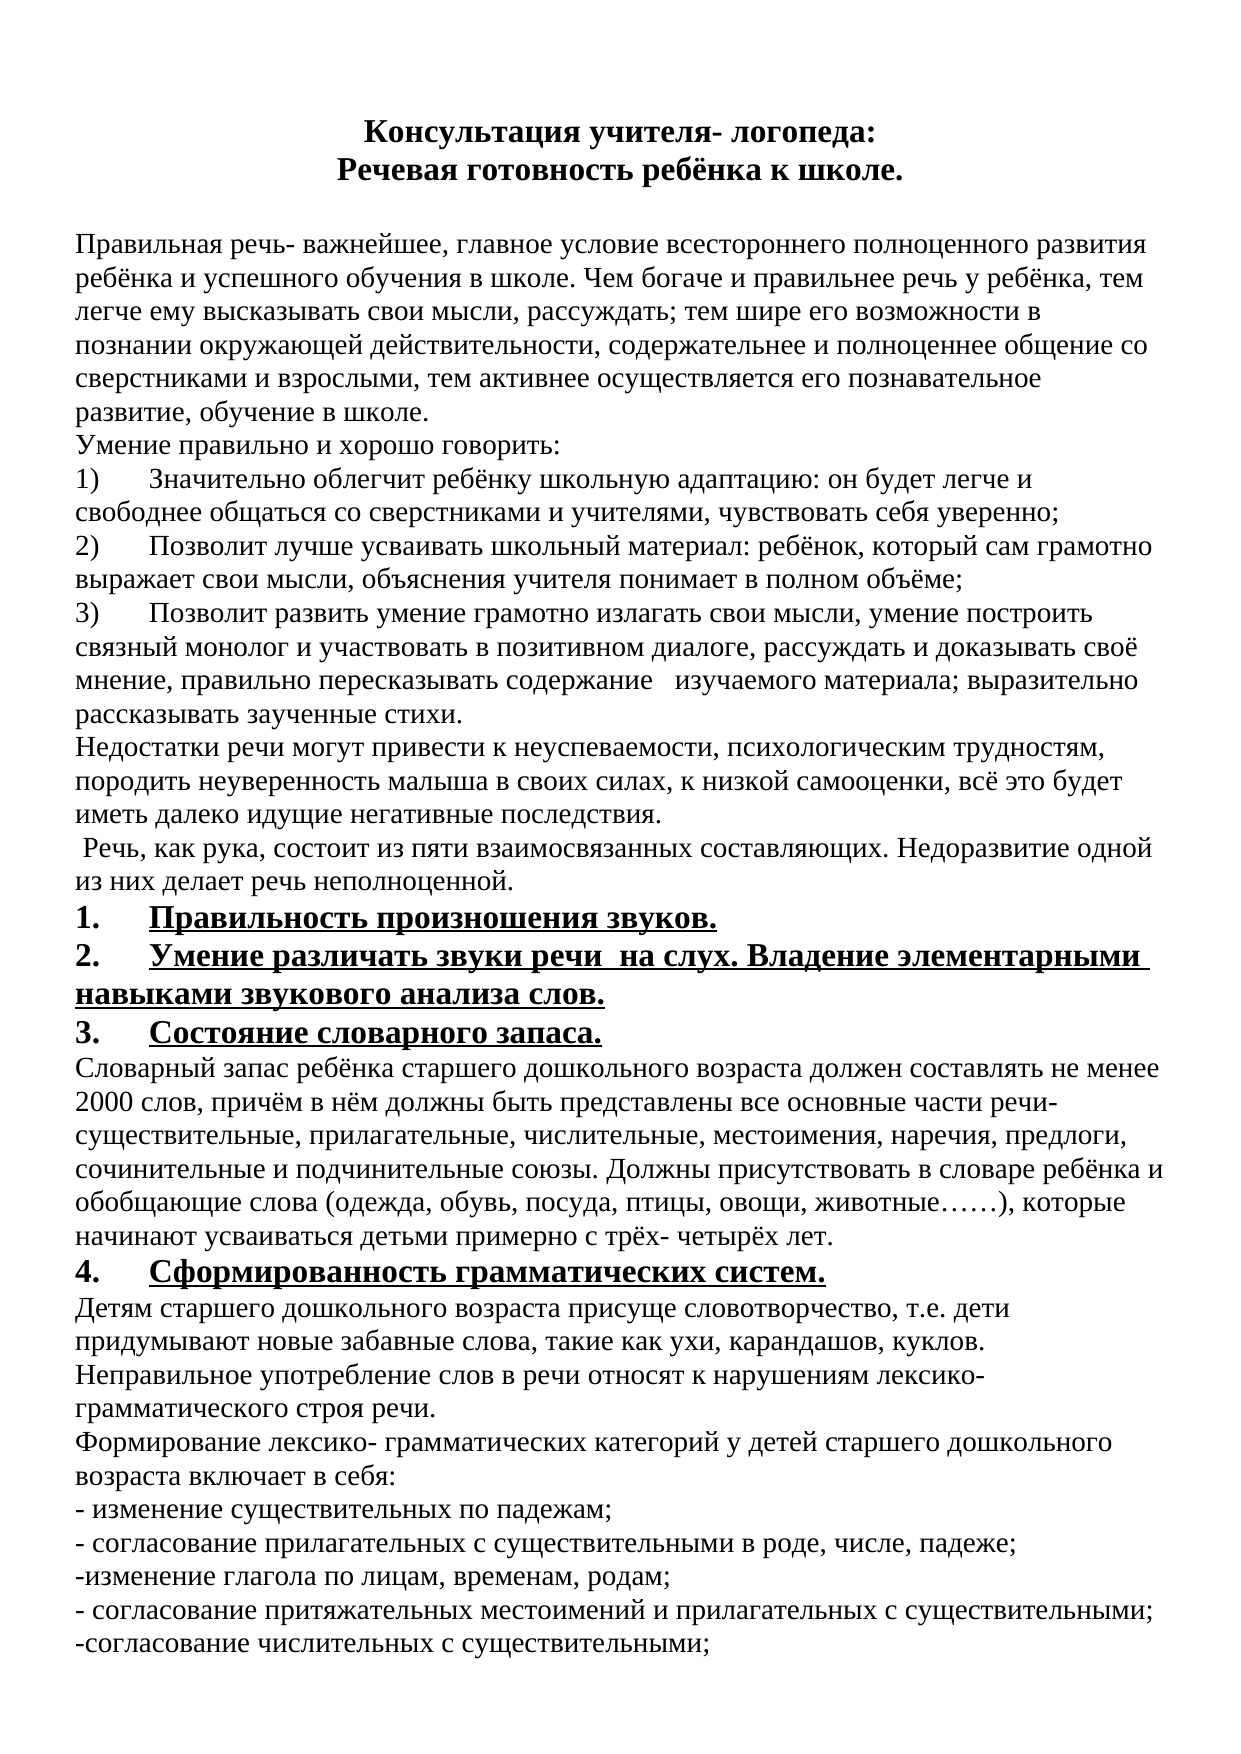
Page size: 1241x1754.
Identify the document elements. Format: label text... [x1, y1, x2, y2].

text Речевая готовность ребёнка к школе. [75, 149, 1165, 188]
list Состояние словарного запаса. [75, 1012, 1165, 1050]
text Словарный запас ребёнка старшего дошкольного возраста должен составлять не менее 2000 слов, причём в нём должны быть представлены все основные части речи- существительные, прилагательные, числительные, местоимения, наречия, предлоги, сочинительные и подчинительные союзы. Должны присутствовать в словаре ребёнка и обобщающие слова (одежда, обувь, посуда, птицы, овощи, животные……), которые начинают усваиваться детьми примерно с трёх- четырёх лет. [75, 1050, 1165, 1252]
text Умение правильно и хорошо говорить: [75, 427, 1165, 461]
list Позволит лучше усваивать школьный материал: ребёнок, который сам грамотно выражает свои мысли, объяснения учителя понимает в полном объёме; [75, 528, 1165, 595]
list Значительно облегчит ребёнку школьную адаптацию: он будет легче и свободнее общаться со сверстниками и учителями, чувствовать себя уверенно; [75, 461, 1165, 528]
text Правильная речь- важнейшее, главное условие всестороннего полноценного развития ребёнка и успешного обучения в школе. Чем богаче и правильнее речь у ребёнка, тем легче ему высказывать свои мысли, рассуждать; тем шире его возможности в познании окружающей действительности, содержательнее и полноценнее общение со сверстниками и взрослыми, тем активнее осуществляется его познавательное развитие, обучение в школе. [75, 226, 1165, 427]
list Умение различать звуки речи на слух. Владение элементарными навыками звукового анализа слов. [75, 935, 1165, 1012]
list Сформированность грамматических систем. [75, 1252, 1165, 1290]
text Консультация учителя- логопеда: [75, 111, 1165, 149]
text -изменение глагола по лицам, временам, родам; [75, 1558, 1165, 1592]
text - изменение существительных по падежам; [75, 1491, 1165, 1525]
list Позволит развить умение грамотно излагать свои мысли, умение построить связный монолог и участвовать в позитивном диалоге, рассуждать и доказывать своё мнение, правильно пересказывать содержание изучаемого материала; выразительно рассказывать заученные стихи. [75, 595, 1165, 729]
text Формирование лексико- грамматических категорий у детей старшего дошкольного возраста включает в себя: [75, 1424, 1165, 1491]
text - согласование прилагательных с существительными в роде, числе, падеже; [75, 1525, 1165, 1558]
text Речь, как рука, состоит из пяти взаимосвязанных составляющих. Недоразвитие одной из них делает речь неполноценной. [75, 830, 1165, 897]
list Правильность произношения звуков. [75, 897, 1165, 935]
text -согласование числительных с существительными; [75, 1625, 1165, 1659]
text Детям старшего дошкольного возраста присуще словотворчество, т.е. дети придумывают новые забавные слова, такие как ухи, карандашов, куклов. Неправильное употребление слов в речи относят к нарушениям лексико- грамматического строя речи. [75, 1290, 1165, 1424]
text Недостатки речи могут привести к неуспеваемости, психологическим трудностям, породить неуверенность малыша в своих силах, к низкой самооценки, всё это будет иметь далеко идущие негативные последствия. [75, 729, 1165, 830]
text - согласование притяжательных местоимений и прилагательных с существительными; [75, 1592, 1165, 1625]
